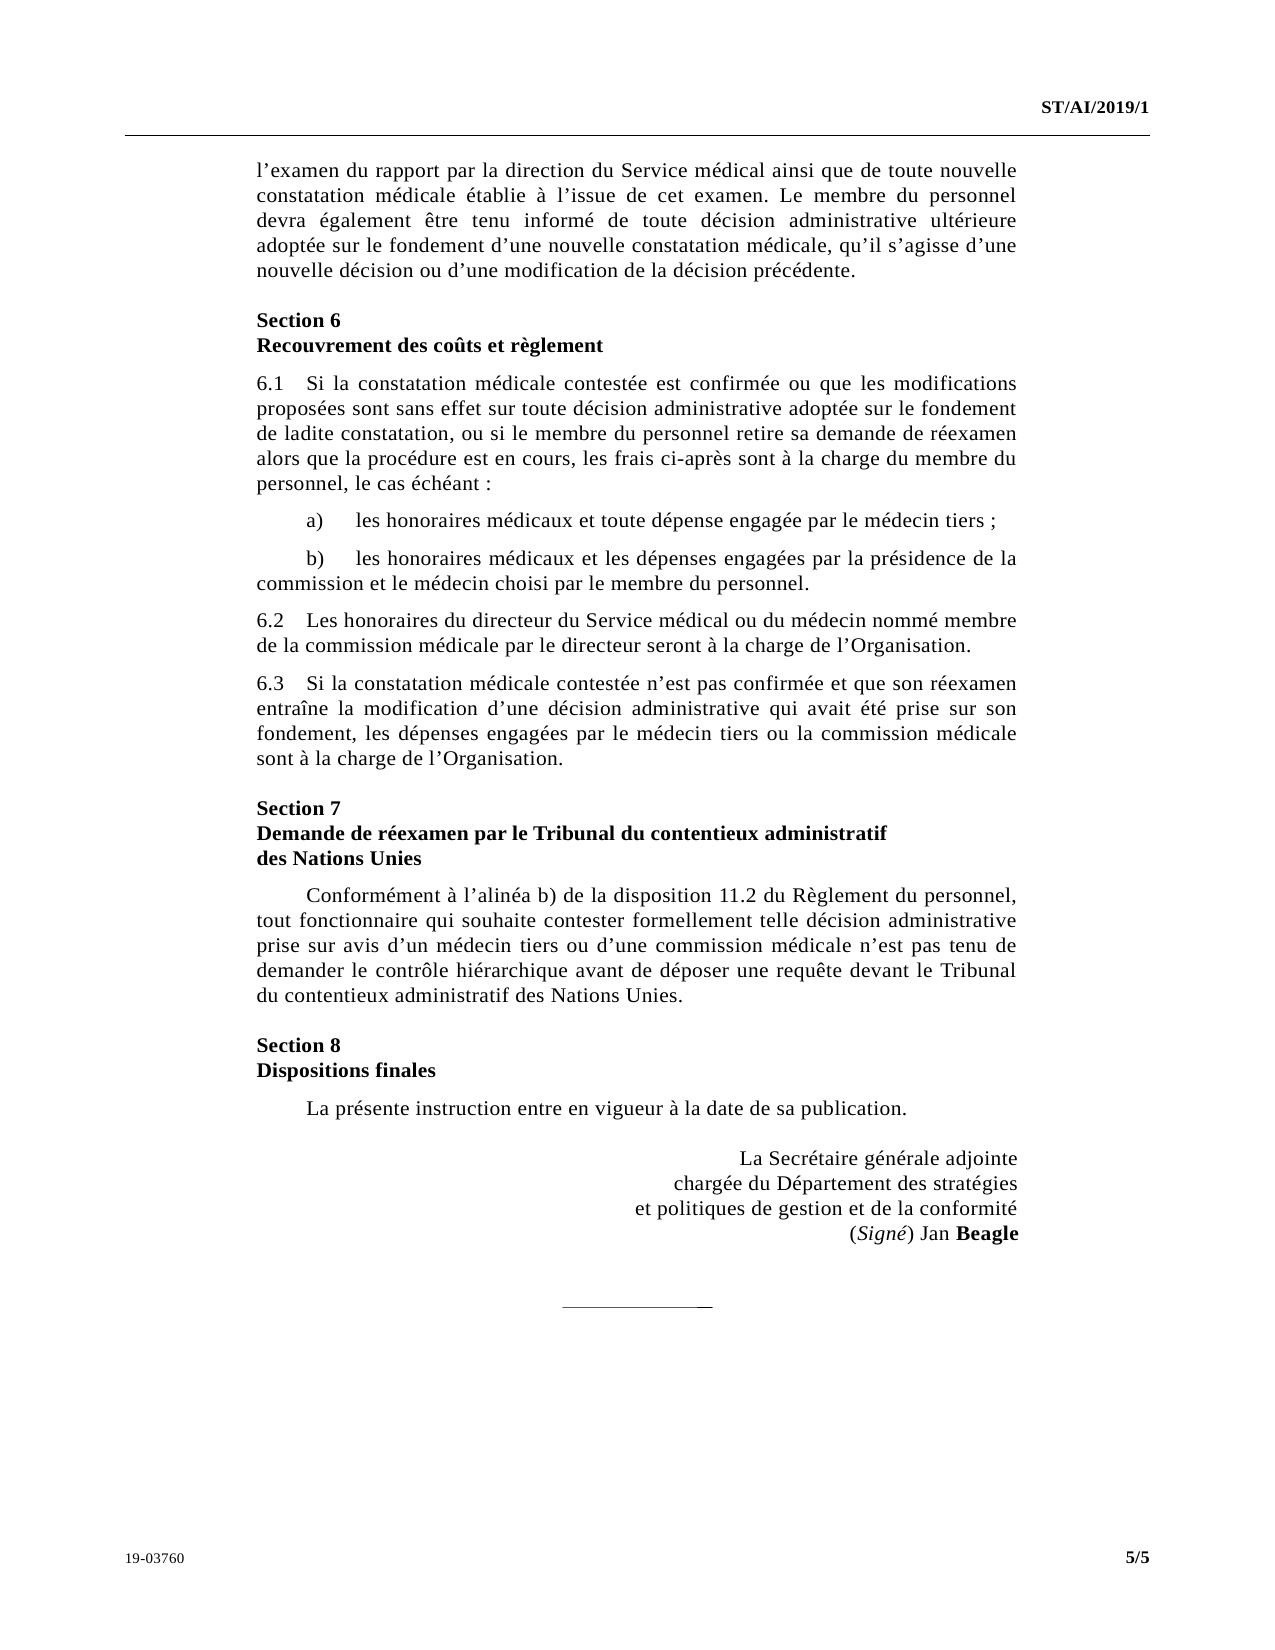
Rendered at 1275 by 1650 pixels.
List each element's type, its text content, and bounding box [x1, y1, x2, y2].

text Demande de réexamen par le Tribunal du contentieux administratif des Nations Unies [124, 820, 913, 870]
text a) les honoraires médicaux et toute dépense engagée par le médecin tiers ; [256, 507, 1018, 532]
list Si la constatation médicale contestée est confirmée ou que les modifications proposées sont sans effet sur toute décision administrative adoptée sur le fondement de ladite constatation, ou si le membre du personnel retire sa demande de réexamen alors que la procédure est en cours, les frais ci-après sont à la charge du membre du personnel, le cas échéant : [256, 370, 1018, 495]
text Section 7 [124, 795, 1019, 820]
text La Secrétaire générale adjointe chargée du Département des stratégies et politiques de gestion et de la conformité (Signé) Jan Beagle [256, 1145, 1018, 1245]
text Dispositions finales [124, 1057, 1019, 1082]
text La présente instruction entre en vigueur à la date de sa publication. [256, 1095, 1018, 1120]
text Recouvrement des coûts et règlement [124, 332, 1019, 357]
text Conformément à l’alinéa b) de la disposition 11.2 du Règlement du personnel, tout fonctionnaire qui souhaite contester formellement telle décision administrative prise sur avis d’un médecin tiers ou d’une commission médicale n’est pas tenu de demander le contrôle hiérarchique avant de déposer une requête devant le Tribunal du contentieux administratif des Nations Unies. [256, 882, 1018, 1007]
text Section 6 [124, 307, 1019, 332]
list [256, 157, 1018, 282]
list Les honoraires du directeur du Service médical ou du médecin nommé membre de la commission médicale par le directeur seront à la charge de l’Organisation. [256, 607, 1018, 657]
text Section 8 [124, 1032, 1019, 1057]
list Si la constatation médicale contestée n’est pas confirmée et que son réexamen entraîne la modification d’une décision administrative qui avait été prise sur son fondement, les dépenses engagées par le médecin tiers ou la commission médicale sont à la charge de l’Organisation. [256, 670, 1018, 770]
text b) les honoraires médicaux et les dépenses engagées par la présidence de la commission et le médecin choisi par le membre du personnel. [256, 545, 1018, 595]
